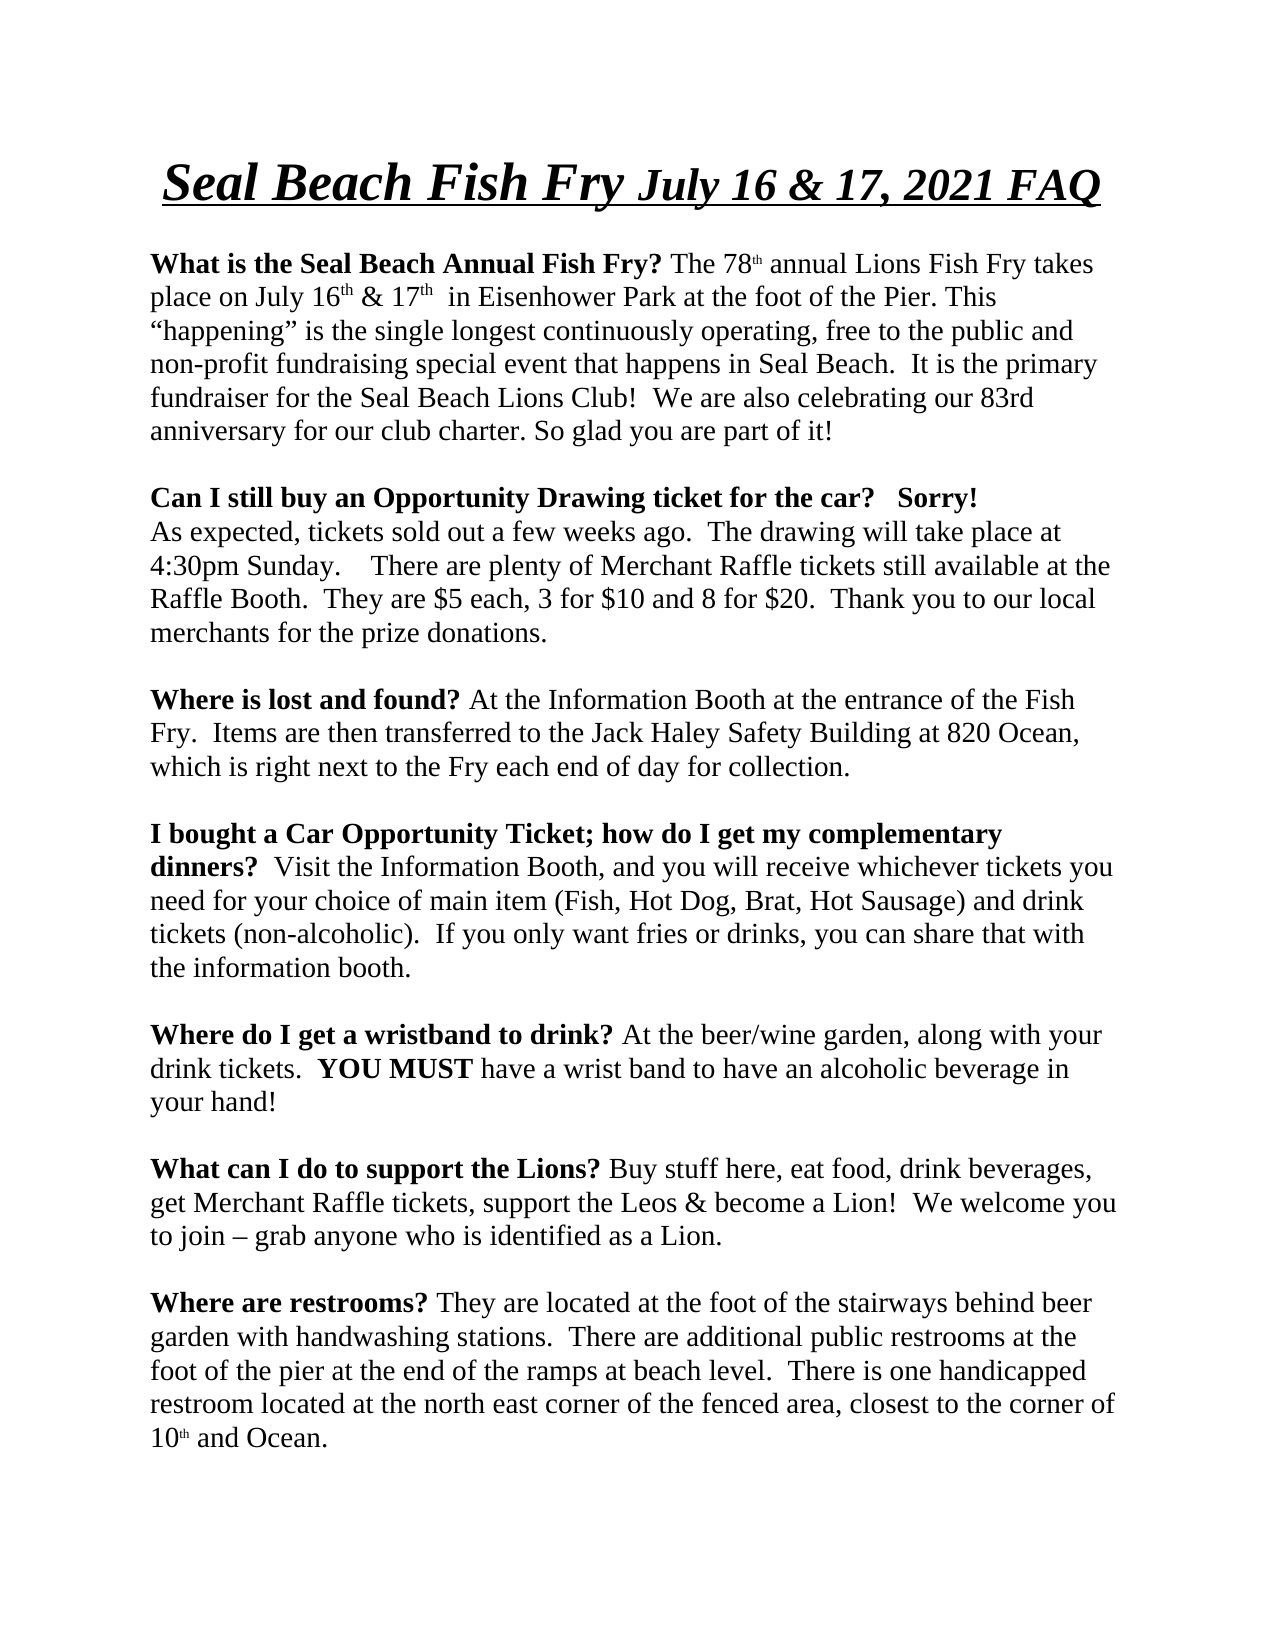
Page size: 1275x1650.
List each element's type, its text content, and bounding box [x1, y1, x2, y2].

text What can I do to support the Lions? Buy stuff here, eat food, drink beverages, get Merchant Raffle tickets, support the Leos & become a Lion! We welcome you to join – grab anyone who is identified as a Lion. [150, 1151, 1125, 1252]
text Seal Beach Fish Fry July 16 & 17, 2021 FAQ [150, 150, 1125, 212]
text Can I still buy an Opportunity Drawing ticket for the car? Sorry! [150, 481, 1125, 514]
text Where are restrooms? They are located at the foot of the stairways behind beer garden with handwashing stations. There are additional public restrooms at the foot of the pier at the end of the ramps at beach level. There is one handicapped restroom located at the north east corner of the fenced area, closest to the corner of 10th and Ocean. [150, 1286, 1125, 1453]
text Where is lost and found? At the Information Booth at the entrance of the Fish Fry. Items are then transferred to the Jack Haley Safety Building at 820 Ocean, which is right next to the Fry each end of day for collection. [150, 682, 1125, 782]
text Where do I get a wristband to drink? At the beer/wine garden, along with your drink tickets. YOU MUST have a wrist band to have an alcoholic beverage in your hand! [150, 1017, 1125, 1118]
text What is the Seal Beach Annual Fish Fry? The 78th annual Lions Fish Fry takes place on July 16th & 17th in Eisenhower Park at the foot of the Pier. This “happening” is the single longest continuously operating, free to the public and non-profit fundraising special event that happens in Seal Beach. It is the primary fundraiser for the Seal Beach Lions Club! We are also celebrating our 83rd anniversary for our club charter. So glad you are part of it! [150, 246, 1125, 447]
text I bought a Car Opportunity Ticket; how do I get my complementary dinners? Visit the Information Booth, and you will receive whichever tickets you need for your choice of main item (Fish, Hot Dog, Brat, Hot Sausage) and drink tickets (non-alcoholic). If you only want fries or drinks, you can share that with the information booth. [150, 816, 1125, 984]
text As expected, tickets sold out a few weeks ago. The drawing will take place at 4:30pm Sunday. There are plenty of Merchant Raffle tickets still available at the Raffle Booth. They are $5 each, 3 for $10 and 8 for $20. Thank you to our local merchants for the prize donations. [150, 514, 1125, 648]
